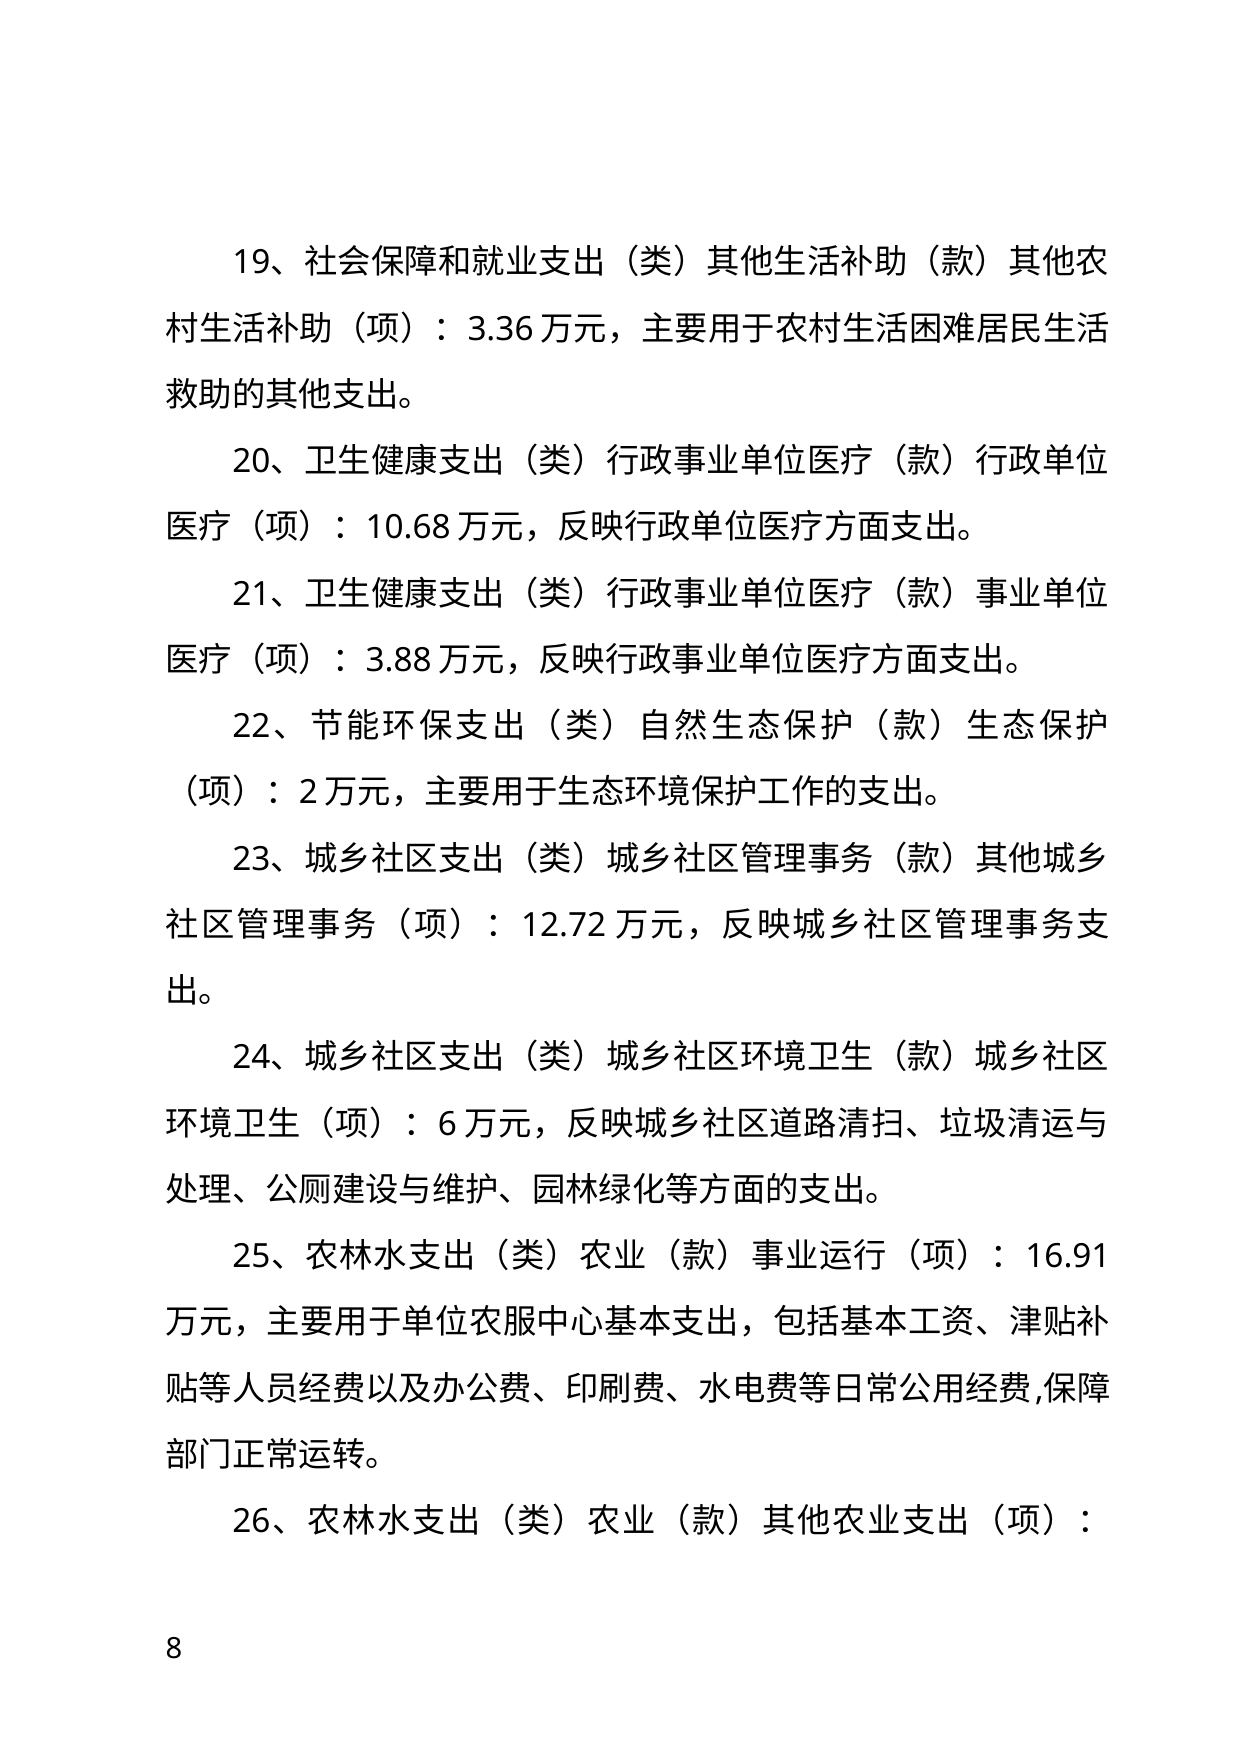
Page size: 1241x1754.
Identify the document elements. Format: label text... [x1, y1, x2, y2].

text 23、城乡社区支出（类）城乡社区管理事务（款）其他城乡社区管理事务（项）：12.72万元，反映城乡社区管理事务支出。 [165, 822, 1110, 1021]
text 21、卫生健康支出（类）行政事业单位医疗（款）事业单位医疗（项）：3.88万元，反映行政事业单位医疗方面支出。 [165, 557, 1110, 690]
text 22、节能环保支出（类）自然生态保护（款）生态保护（项）：2万元，主要用于生态环境保护工作的支出。 [165, 690, 1110, 822]
text 25、农林水支出（类）农业（款）事业运行（项）：16.91万元，主要用于单位农服中心基本支出，包括基本工资、津贴补贴等人员经费以及办公费、印刷费、水电费等日常公用经费,保障部门正常运转。 [165, 1220, 1110, 1485]
text 19、社会保障和就业支出（类）其他生活补助（款）其他农村生活补助（项）：3.36万元，主要用于农村生活困难居民生活救助的其他支出。 [165, 226, 1110, 425]
text 20、卫生健康支出（类）行政事业单位医疗（款）行政单位医疗（项）：10.68万元，反映行政单位医疗方面支出。 [165, 425, 1110, 557]
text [165, 1485, 1110, 1551]
text 24、城乡社区支出（类）城乡社区环境卫生（款）城乡社区环境卫生（项）：6万元，反映城乡社区道路清扫、垃圾清运与处理、公厕建设与维护、园林绿化等方面的支出。 [165, 1021, 1110, 1220]
